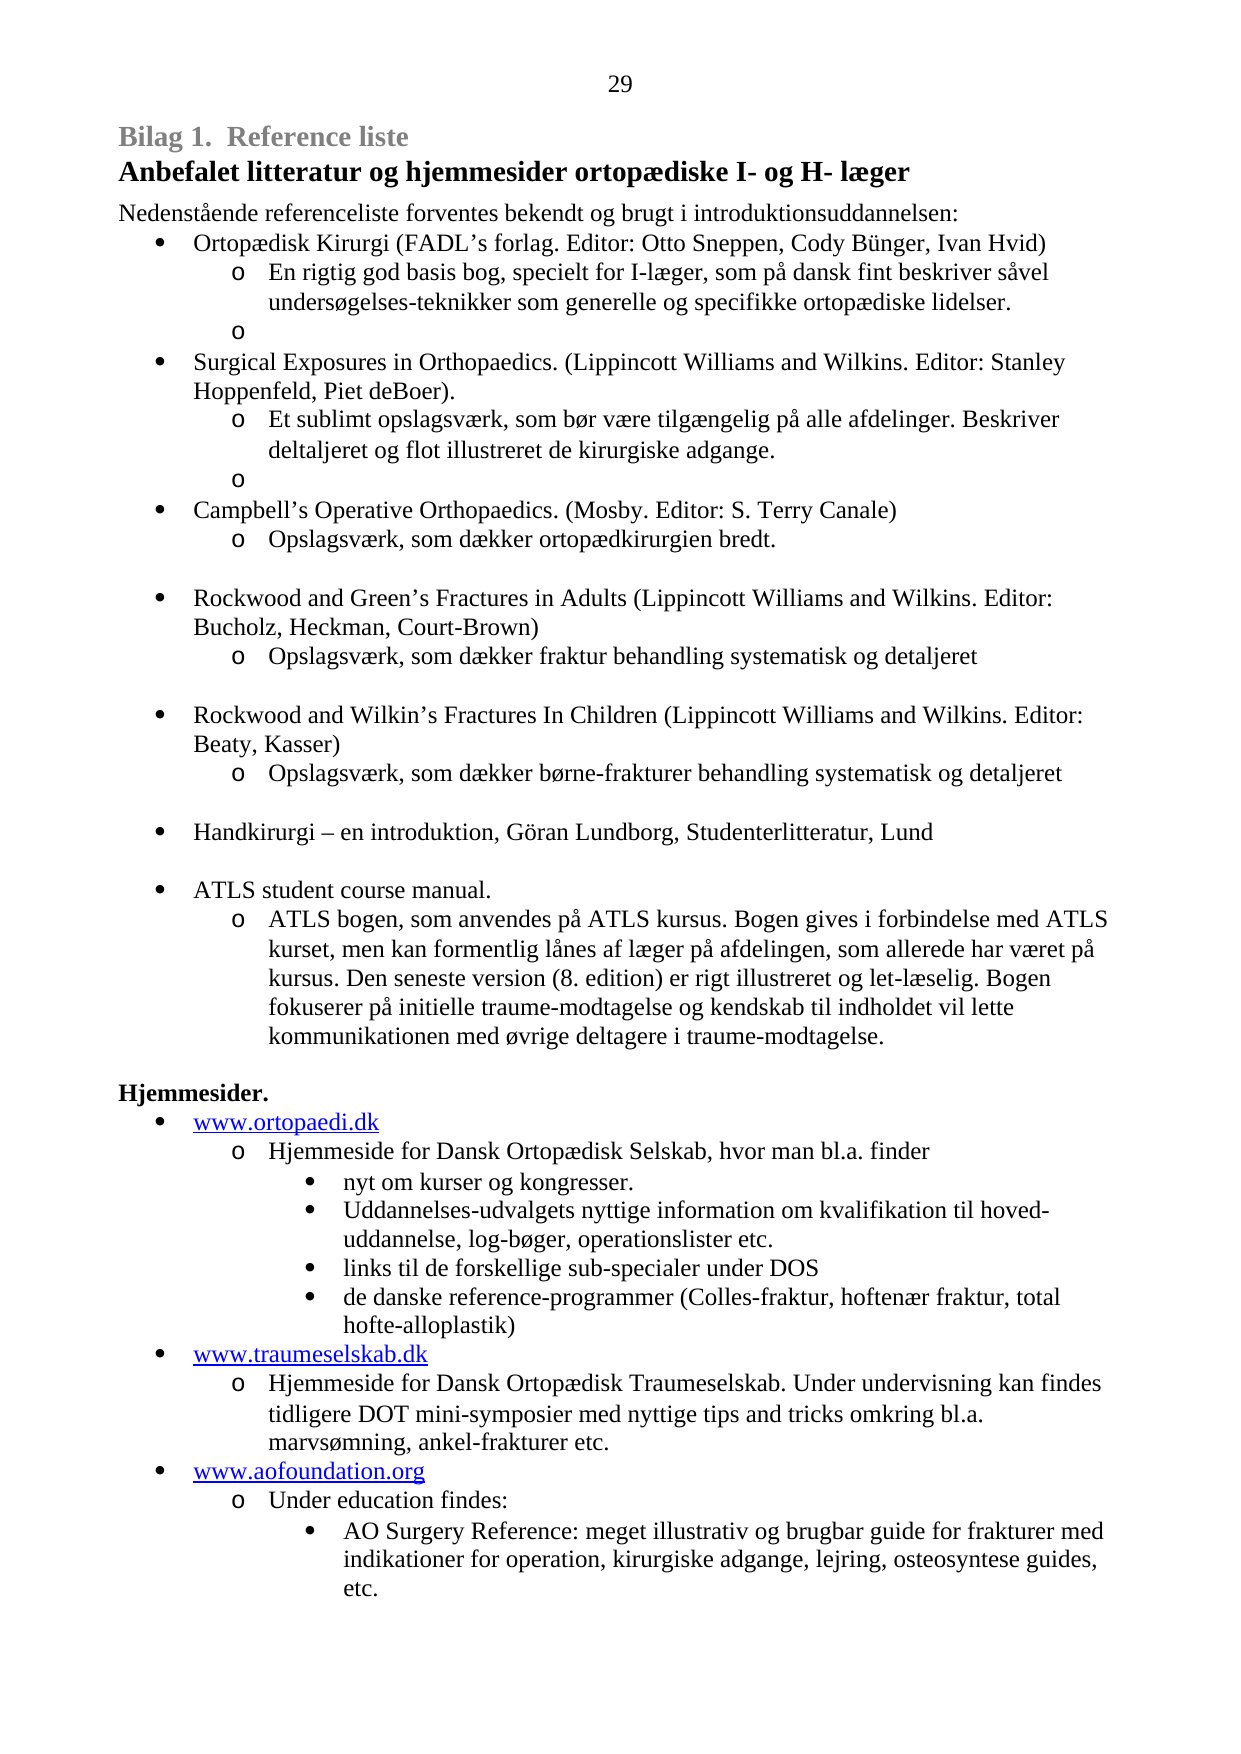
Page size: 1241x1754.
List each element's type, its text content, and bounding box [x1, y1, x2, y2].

list nyt om kurser og kongresser. [306, 1167, 1122, 1195]
list ATLS bogen, som anvendes på ATLS kursus. Bogen gives i forbindelse med ATLS kurset, men kan formentlig lånes af læger på afdelingen, som allerede har været på kursus. Den seneste version (8. edition) er rigt illustreret og let-læselig. Bogen fokuserer på initielle traume-modtagelse og kendskab til indholdet vil lette kommunikationen med øvrige deltagere i traume-modtagelse. [231, 904, 1122, 1049]
list www.ortopaedi.dk [156, 1107, 1122, 1136]
list de danske reference-programmer (Colles-fraktur, hoftenær fraktur, total hofte-alloplastik) [306, 1282, 1122, 1339]
list Rockwood and Green’s Fractures in Adults (Lippincott Williams and Wilkins. Editor: Bucholz, Heckman, Court-Brown) [156, 583, 1122, 641]
list Et sublimt opslagsværk, som bør være tilgængelig på alle afdelinger. Beskriver deltaljeret og flot illustreret de kirurgiske adgange. [231, 404, 1122, 464]
list ’s Operative Orthopaedics. (Mosby. Editor: S. Terry Canale) [156, 495, 1122, 524]
list Rockwood and Wilkin’s Fractures In Children (Lippincott Williams and Wilkins. Editor: Beaty, Kasser) [156, 700, 1122, 758]
list Ortopædisk Kirurgi (FADL’s forlag. Editor: Otto Sneppen, Cody Bünger, Ivan Hvid) [156, 228, 1122, 257]
list ATLS student course manual. [156, 875, 1122, 904]
list Uddannelses-udvalgets nyttige information om kvalifikation til hoved-uddannelse, log-bøger, operationslister etc. [306, 1195, 1122, 1253]
list www.aofoundation.org [156, 1456, 1122, 1485]
text Nedenstående referenceliste forventes bekendt og brugt i introduktionsuddannelsen: [118, 198, 1122, 227]
text Bilag 1. Reference liste [118, 119, 1122, 153]
list Opslagsværk, som dækker ortopædkirurgien bredt. [231, 524, 1122, 554]
list En rigtig god basis bog, specielt for I-læger, som på dansk fint beskriver såvel undersøgelses-teknikker som generelle og specifikke ortopædiske lidelser. [231, 257, 1122, 316]
list Hjemmeside for Dansk Ortopædisk Selskab, hvor man bl.a. finder [231, 1136, 1122, 1167]
list Under education findes: [231, 1485, 1122, 1516]
list Surgical Exposures in Orthopaedics. (Lippincott Williams and Wilkins. Editor: Hoppenfeld, Piet deBoer). [156, 347, 1122, 404]
list Opslagsværk, som dækker børne-frakturer behandling systematisk og detaljeret [231, 758, 1122, 789]
list links til de forskellige sub-specialer under DOS [306, 1253, 1122, 1282]
text Hjemmesider. [118, 1078, 1122, 1107]
list Handkirurgi – en introduktion, Göran Lundborg, Studenterlitteratur, Lund [156, 817, 1122, 846]
list AO Surgery Reference: meget illustrativ og brugbar guide for frakturer med indikationer for operation, kirurgiske adgange, lejring, osteosyntese guides, etc. [306, 1516, 1122, 1602]
list Opslagsværk, som dækker fraktur behandling systematisk og detaljeret [231, 641, 1122, 672]
list www.traumeselskab.dk [156, 1339, 1122, 1368]
text Anbefalet litteratur og hjemmesider ortopædiske I- og H- læger [118, 154, 1122, 187]
list Hjemmeside for Dansk Ortopædisk Traumeselskab. Under undervisning kan findes tidligere DOT mini-symposier med nyttige tips and tricks omkring bl.a. marvsømning, ankel-frakturer etc. [231, 1368, 1122, 1456]
